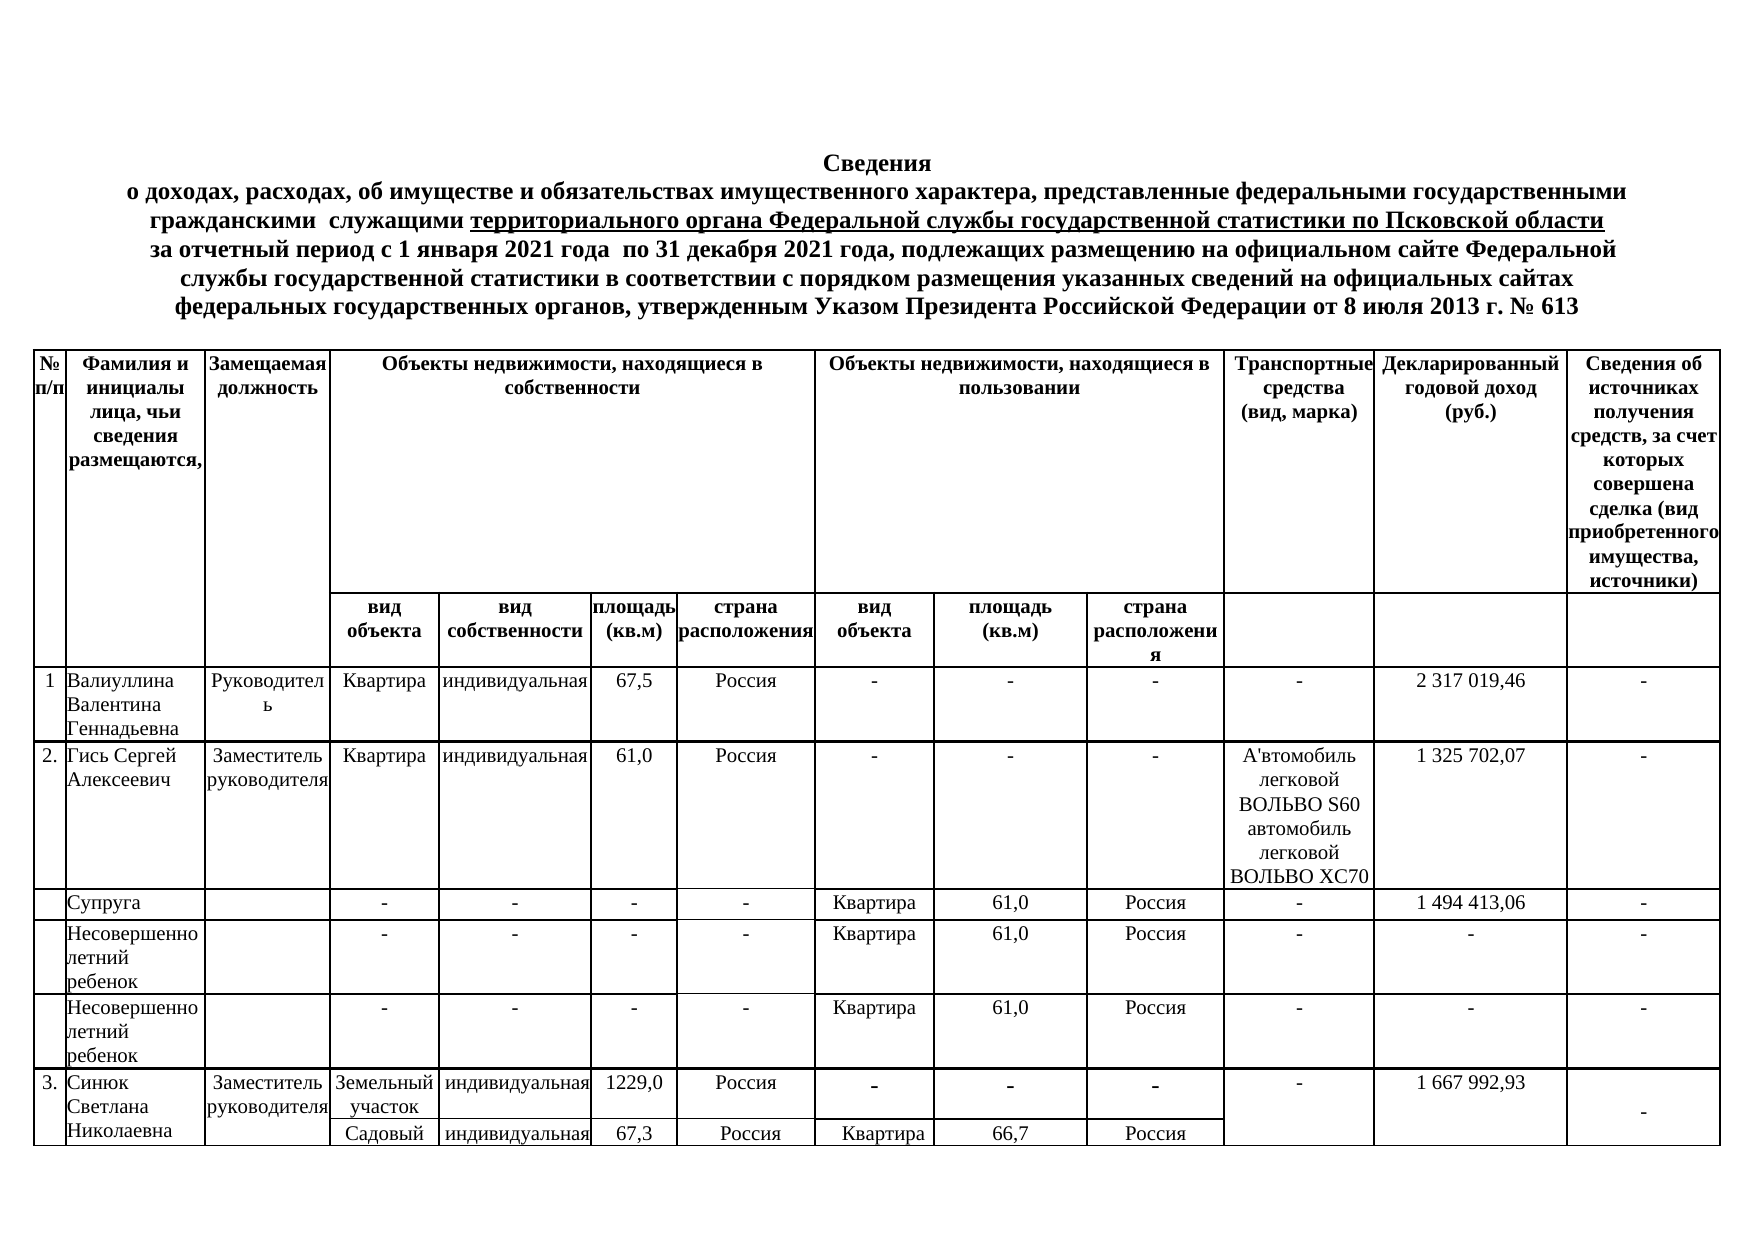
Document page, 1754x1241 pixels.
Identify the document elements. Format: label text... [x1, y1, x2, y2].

table_cell - [1568, 921, 1719, 993]
table_cell [206, 995, 329, 1067]
table_cell - [935, 743, 1086, 888]
table_cell страна расположения [678, 594, 814, 666]
table_cell - [816, 743, 933, 888]
table_cell Квартира [331, 668, 438, 740]
table_cell 67,3 [592, 1119, 676, 1144]
table_cell Земельный участок [331, 1070, 438, 1118]
table_cell [206, 921, 329, 993]
table_cell Заместитель руководителя [206, 743, 329, 888]
table_cell - [1225, 995, 1373, 1067]
table_cell Квартира [816, 921, 933, 993]
table_header Фамилия и инициалы лица, чьи сведения размещаются, [67, 351, 204, 666]
table_cell - [1375, 995, 1566, 1067]
table_cell - [331, 921, 438, 993]
table_cell А'втомобиль легковой ВОЛЬВО S60 автомобиль легковой ВОЛЬВО XC70 [1225, 743, 1373, 888]
table_cell - [331, 995, 438, 1067]
text Сведения [118, 148, 1636, 176]
table_cell - [592, 921, 676, 993]
table_cell 3. [35, 1070, 65, 1144]
table_cell [206, 890, 329, 918]
table_cell Россия [678, 743, 814, 888]
table_header № п/п [35, 351, 65, 666]
table_cell [35, 890, 65, 918]
table_cell 1229,0 [592, 1070, 676, 1118]
table_cell Россия [678, 1119, 814, 1144]
table_cell площадь (кв.м) [935, 594, 1086, 666]
table_cell - [816, 1070, 933, 1118]
table_cell Руководитель [206, 668, 329, 740]
table_cell - [1088, 1070, 1223, 1118]
table_cell Россия [1088, 890, 1223, 918]
table_cell Заместитель руководителя [206, 1070, 329, 1144]
table_cell индивидуальная [440, 1119, 590, 1144]
table_cell Россия [1088, 921, 1223, 993]
table_cell - [1088, 668, 1223, 740]
table_cell вид собственности [440, 594, 590, 666]
table_cell Гись Сергей Алексеевич [67, 743, 204, 888]
table_cell индивидуальная [440, 1070, 590, 1118]
table_cell - [1568, 743, 1719, 888]
table_cell Россия [1088, 995, 1223, 1067]
table_cell [35, 921, 65, 993]
table_cell 66,7 [935, 1120, 1086, 1144]
table_cell - [331, 890, 438, 918]
table_cell индивидуальная [440, 668, 590, 740]
table_cell 2 317 019,46 [1375, 668, 1566, 740]
table_cell 1 494 413,06 [1375, 890, 1566, 918]
table_header Замещаемая должность [206, 351, 329, 666]
table_cell Валиуллина Валентина Геннадьевна [67, 668, 204, 740]
table_cell [1375, 594, 1566, 666]
table_header Декларированный годовой доход (руб.) [1375, 351, 1566, 592]
table_cell - [1568, 668, 1719, 740]
table_cell 1 [35, 668, 65, 740]
table_cell - [816, 668, 933, 740]
table_cell 1 325 702,07 [1375, 743, 1566, 888]
table_cell - [1225, 1070, 1373, 1144]
table_cell 67,5 [592, 668, 676, 740]
table_cell [1225, 594, 1373, 666]
table_cell - [1568, 995, 1719, 1067]
text за отчетный период с 1 января 2021 года по 31 декабря 2021 года, подлежащих размещению на официальном сайте Федеральной службы государственной статистики в соответствии с порядком размещения указанных сведений на официальных сайтах федеральных государственных органов, утвержденным Указом Президента Российской Федерации от 8 июля 2013 г. № 613 [118, 234, 1636, 320]
table_cell вид объекта [816, 594, 933, 666]
table_cell 61,0 [592, 743, 676, 888]
table_cell [35, 995, 65, 1067]
table_cell - [1568, 1070, 1719, 1144]
table_cell 2. [35, 743, 65, 888]
table_cell Синюк Светлана Николаевна [67, 1070, 204, 1144]
table_cell - [1375, 921, 1566, 993]
table_cell Супруга [67, 890, 204, 918]
table_cell - [1088, 743, 1223, 888]
table_cell - [1225, 921, 1373, 993]
table_cell - [1225, 890, 1373, 918]
table_cell - [440, 921, 590, 993]
table_cell индивидуальная [440, 743, 590, 888]
table_cell Россия [678, 1070, 814, 1118]
table_cell вид объекта [331, 594, 438, 666]
table_cell Россия [1088, 1120, 1223, 1144]
table_header Сведения об источниках получения средств, за счет которых совершена сделка (вид приобретенного имущества, источники) [1568, 351, 1719, 592]
table_cell 61,0 [935, 921, 1086, 993]
text о доходах, расходах, об имуществе и обязательствах имущественного характера, представленные федеральными государственными гражданскими служащими территориального органа Федеральной службы государственной статистики по Псковской области [118, 176, 1636, 234]
table_cell Россия [678, 668, 814, 740]
table_cell - [1568, 890, 1719, 918]
table_cell - [678, 889, 814, 918]
table_cell - [678, 994, 814, 1067]
table_cell Квартира [816, 995, 933, 1067]
table_cell Квартира [331, 743, 438, 888]
table_cell - [440, 995, 590, 1067]
table_cell [1568, 594, 1719, 666]
table_cell Несовершенно летний ребенок [67, 921, 204, 993]
table_cell - [935, 668, 1086, 740]
table_cell - [440, 890, 590, 918]
table_cell - [678, 920, 814, 993]
table_cell 61,0 [935, 890, 1086, 918]
table_cell - [935, 1070, 1086, 1118]
table_cell - [592, 890, 676, 918]
table_cell 1 667 992,93 [1375, 1070, 1566, 1144]
table_header Транспортные средства (вид, марка) [1225, 351, 1373, 592]
table_cell - [592, 995, 676, 1067]
table_header Объекты недвижимости, находящиеся в собственности [331, 351, 814, 592]
table_cell 61,0 [935, 995, 1086, 1067]
table_cell площадь (кв.м) [592, 594, 676, 666]
table_cell - [1225, 668, 1373, 740]
table_header Объекты недвижимости, находящиеся в пользовании [816, 351, 1223, 592]
table_cell Квартира [816, 890, 933, 918]
table_cell Садовый дом [331, 1119, 438, 1144]
table_cell Несовершенно летний ребенок [67, 995, 204, 1067]
table_cell Квартира [816, 1120, 933, 1144]
table_cell страна расположения [1088, 594, 1223, 666]
